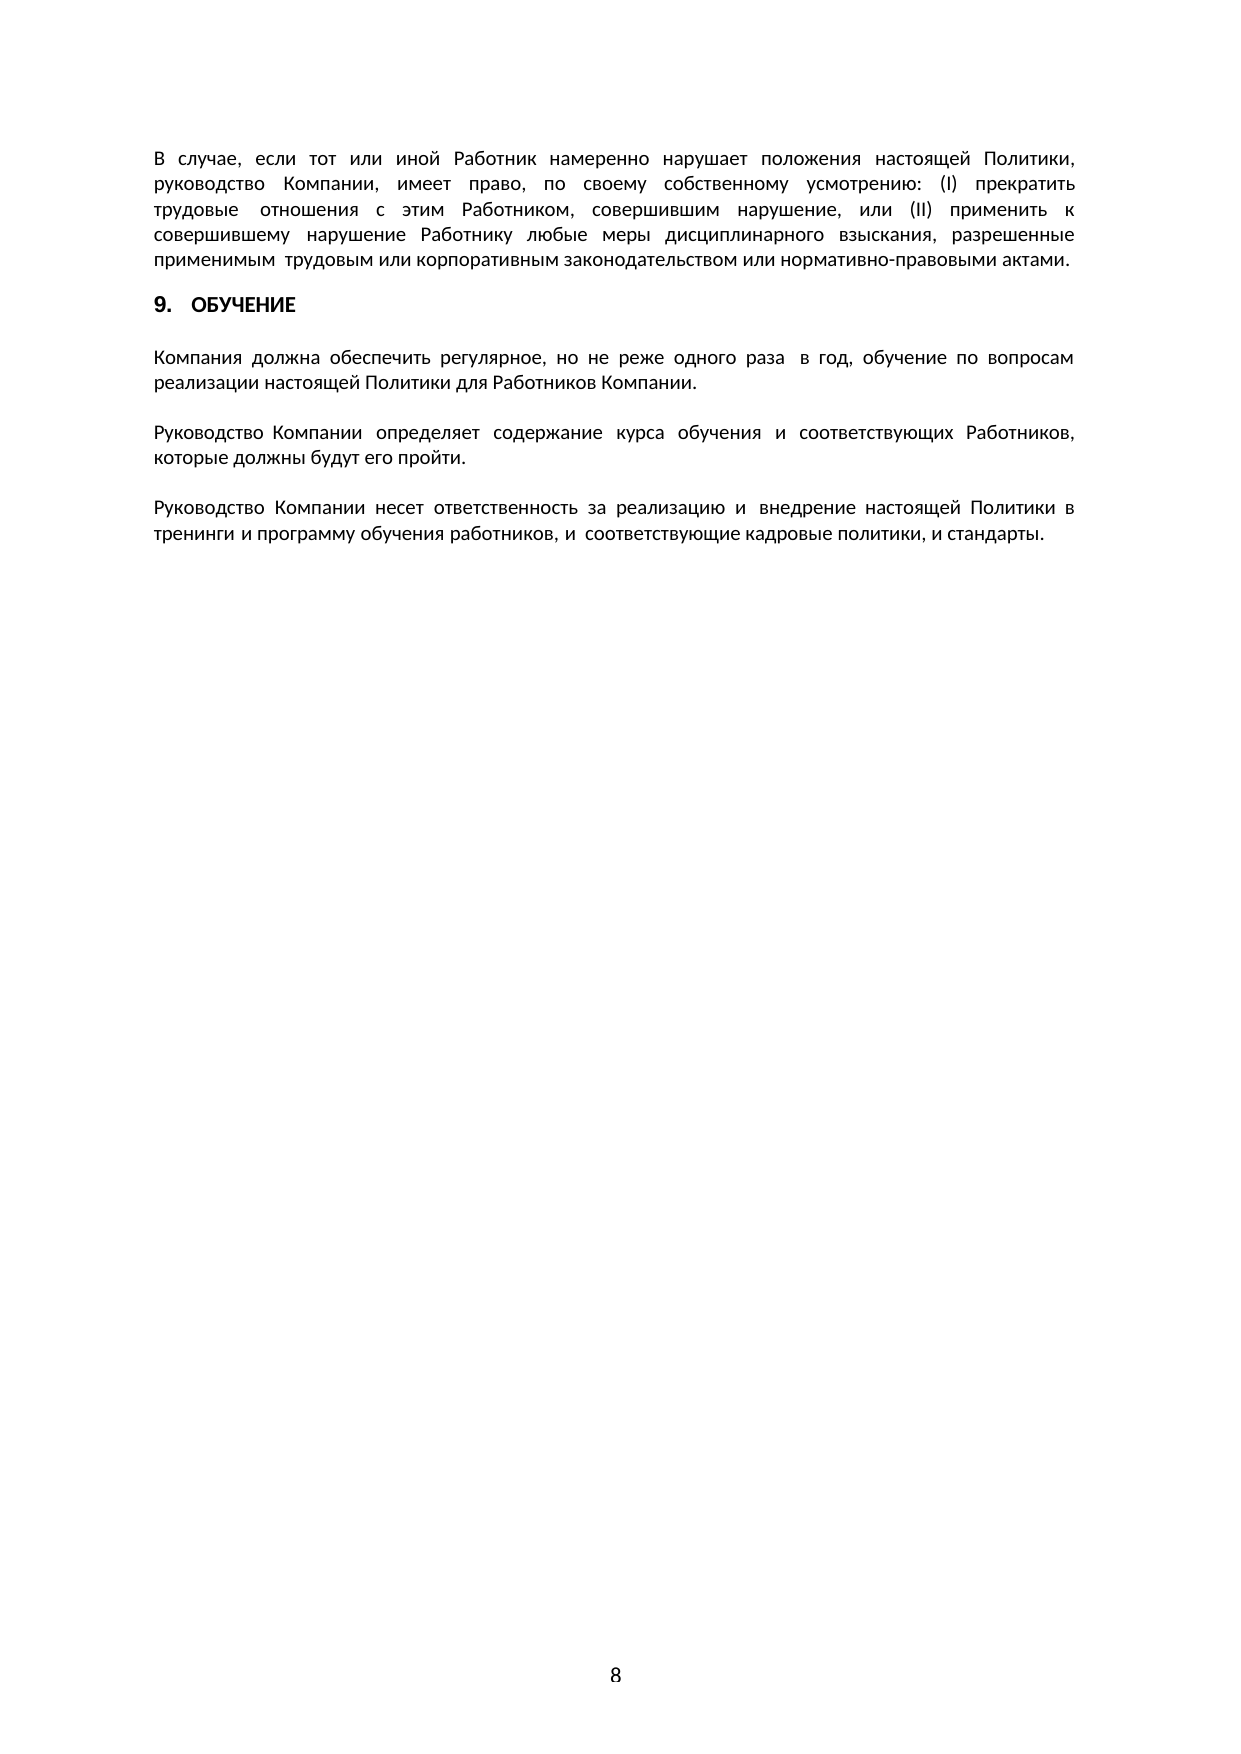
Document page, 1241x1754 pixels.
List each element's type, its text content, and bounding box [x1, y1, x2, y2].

text Руководство Компании несет ответственность за реализацию и внедрение настоящей Политики в тренинги и программу обучения работников, и соответствующие кадровые политики, и стандарты. [153, 494, 1075, 545]
text Руководство Компании определяет содержание курса обучения и соответствующих Работников, которые должны будут его пройти. [153, 419, 1075, 470]
text В случае, если тот или иной Работник намеренно нарушает положения настоящей Политики, руководство Компании, имеет право, по своему собственному усмотрению: (I) прекратить трудовые отношения с этим Работником, совершившим нарушение, или (II) применить к совершившему нарушение Работнику любые меры дисциплинарного взыскания, разрешенные применимым трудовым или корпоративным законодательством или нормативно-правовыми актами. [153, 145, 1075, 272]
text Компания должна обеспечить регулярное, но не реже одного раза в год, обучение по вопросам реализации настоящей Политики для Работников Компании. [153, 344, 1075, 395]
subtitle ОБУЧЕНИЕ [153, 290, 1086, 318]
